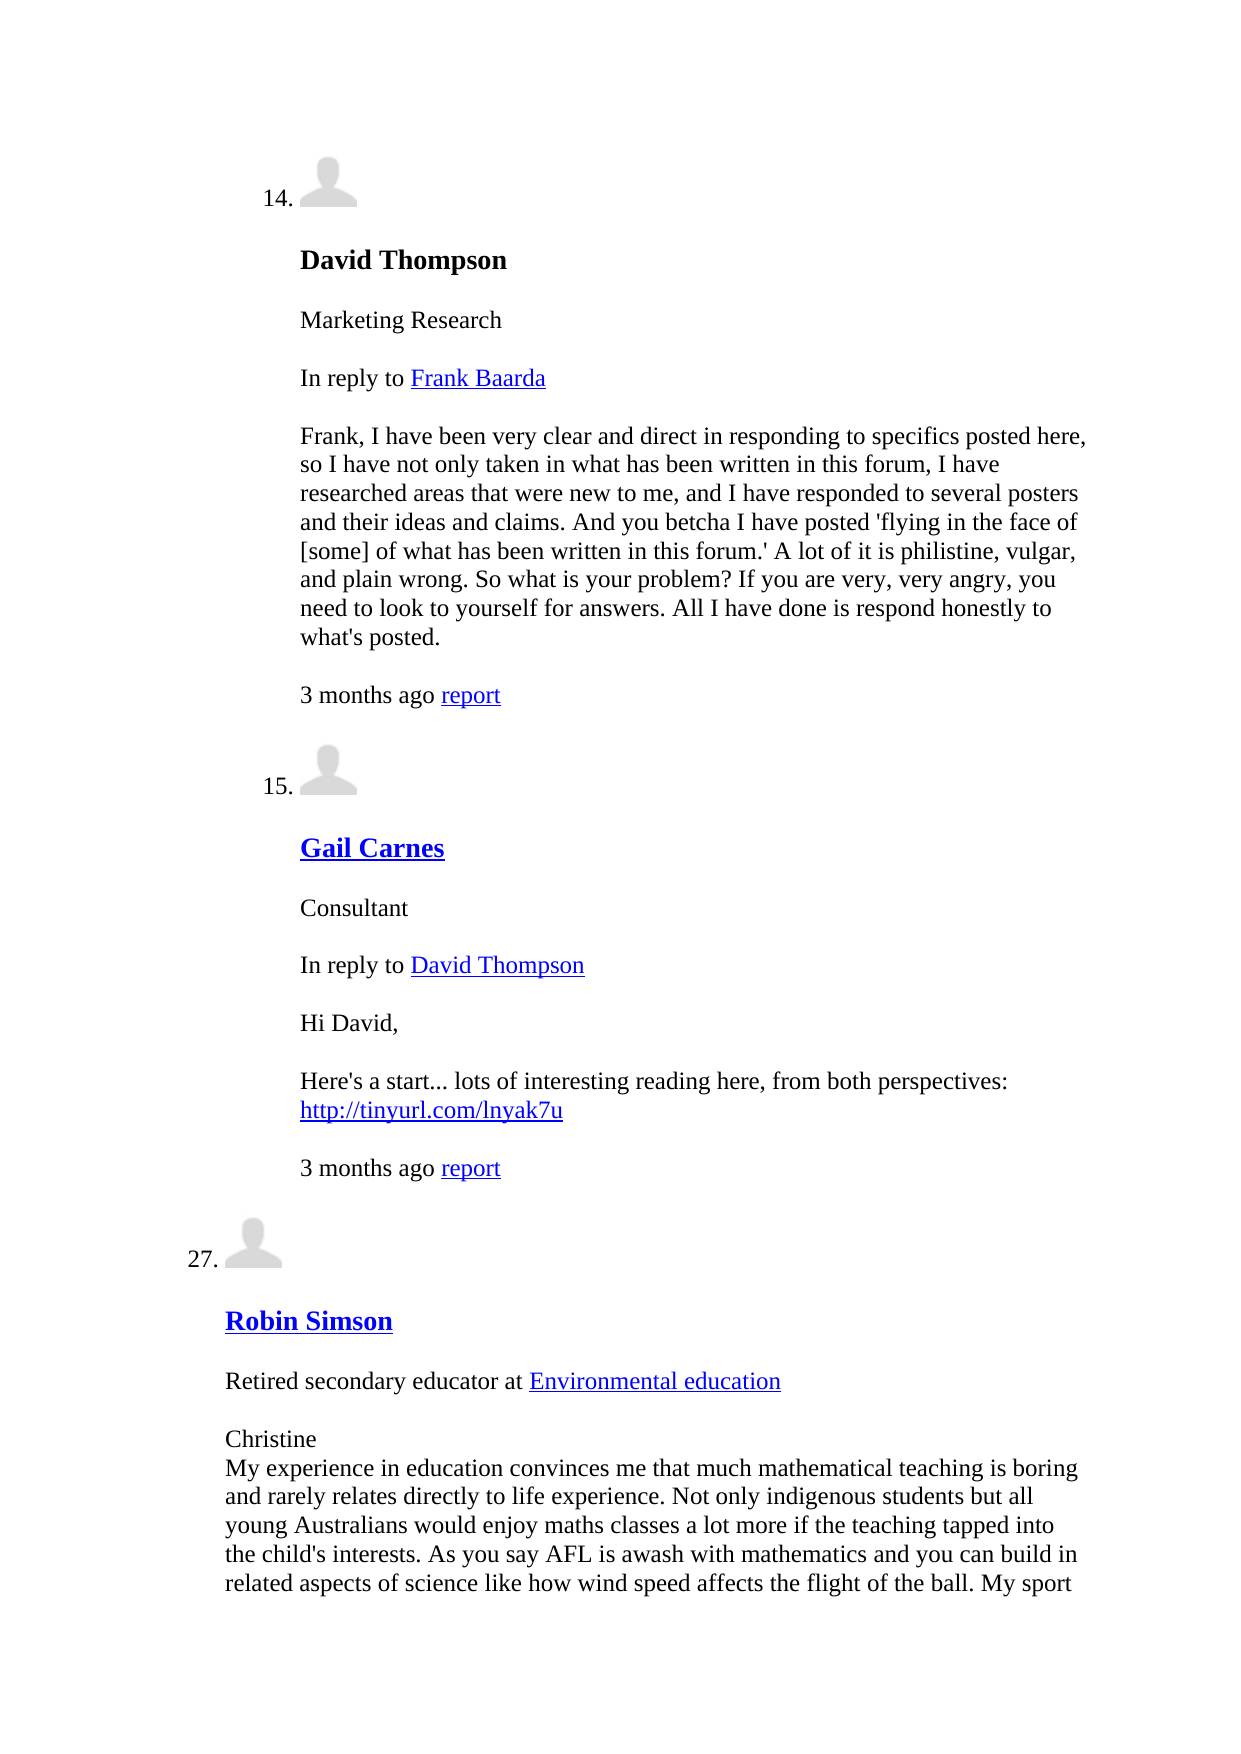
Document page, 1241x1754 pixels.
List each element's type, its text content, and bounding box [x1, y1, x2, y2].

text Hi David, [300, 1008, 1090, 1037]
text Marketing Research [300, 305, 1090, 334]
text David Thompson [300, 243, 1090, 276]
picture [300, 150, 357, 207]
text 3 months ago report [300, 1153, 1090, 1182]
text 3 months ago report [300, 680, 1090, 709]
picture [225, 1211, 282, 1268]
text Robin Simson [225, 1304, 1090, 1337]
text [225, 1424, 1090, 1596]
text Here's a start... lots of interesting reading here, from both perspectives: http://tinyurl.com/lnyak7u [300, 1066, 1090, 1124]
text Frank, I have been very clear and direct in responding to specifics posted here, so I have not only taken in what has been written in this forum, I have researched areas that were new to me, and I have responded to several posters and their ideas and claims. And you betcha I have posted 'flying in the face of [some] of what has been written in this forum.' A lot of it is philistine, vulgar, and plain wrong. So what is your problem? If you are very, very angry, you need to look to yourself for answers. All I have done is respond honestly to what's posted. [300, 421, 1090, 651]
text In reply to David Thompson [300, 951, 1090, 979]
picture [300, 737, 357, 795]
text In reply to Frank Baarda [300, 363, 1090, 392]
text Gail Carnes [300, 831, 1090, 863]
text Consultant [300, 893, 1090, 921]
text Retired secondary educator at Environmental education [225, 1366, 1090, 1395]
